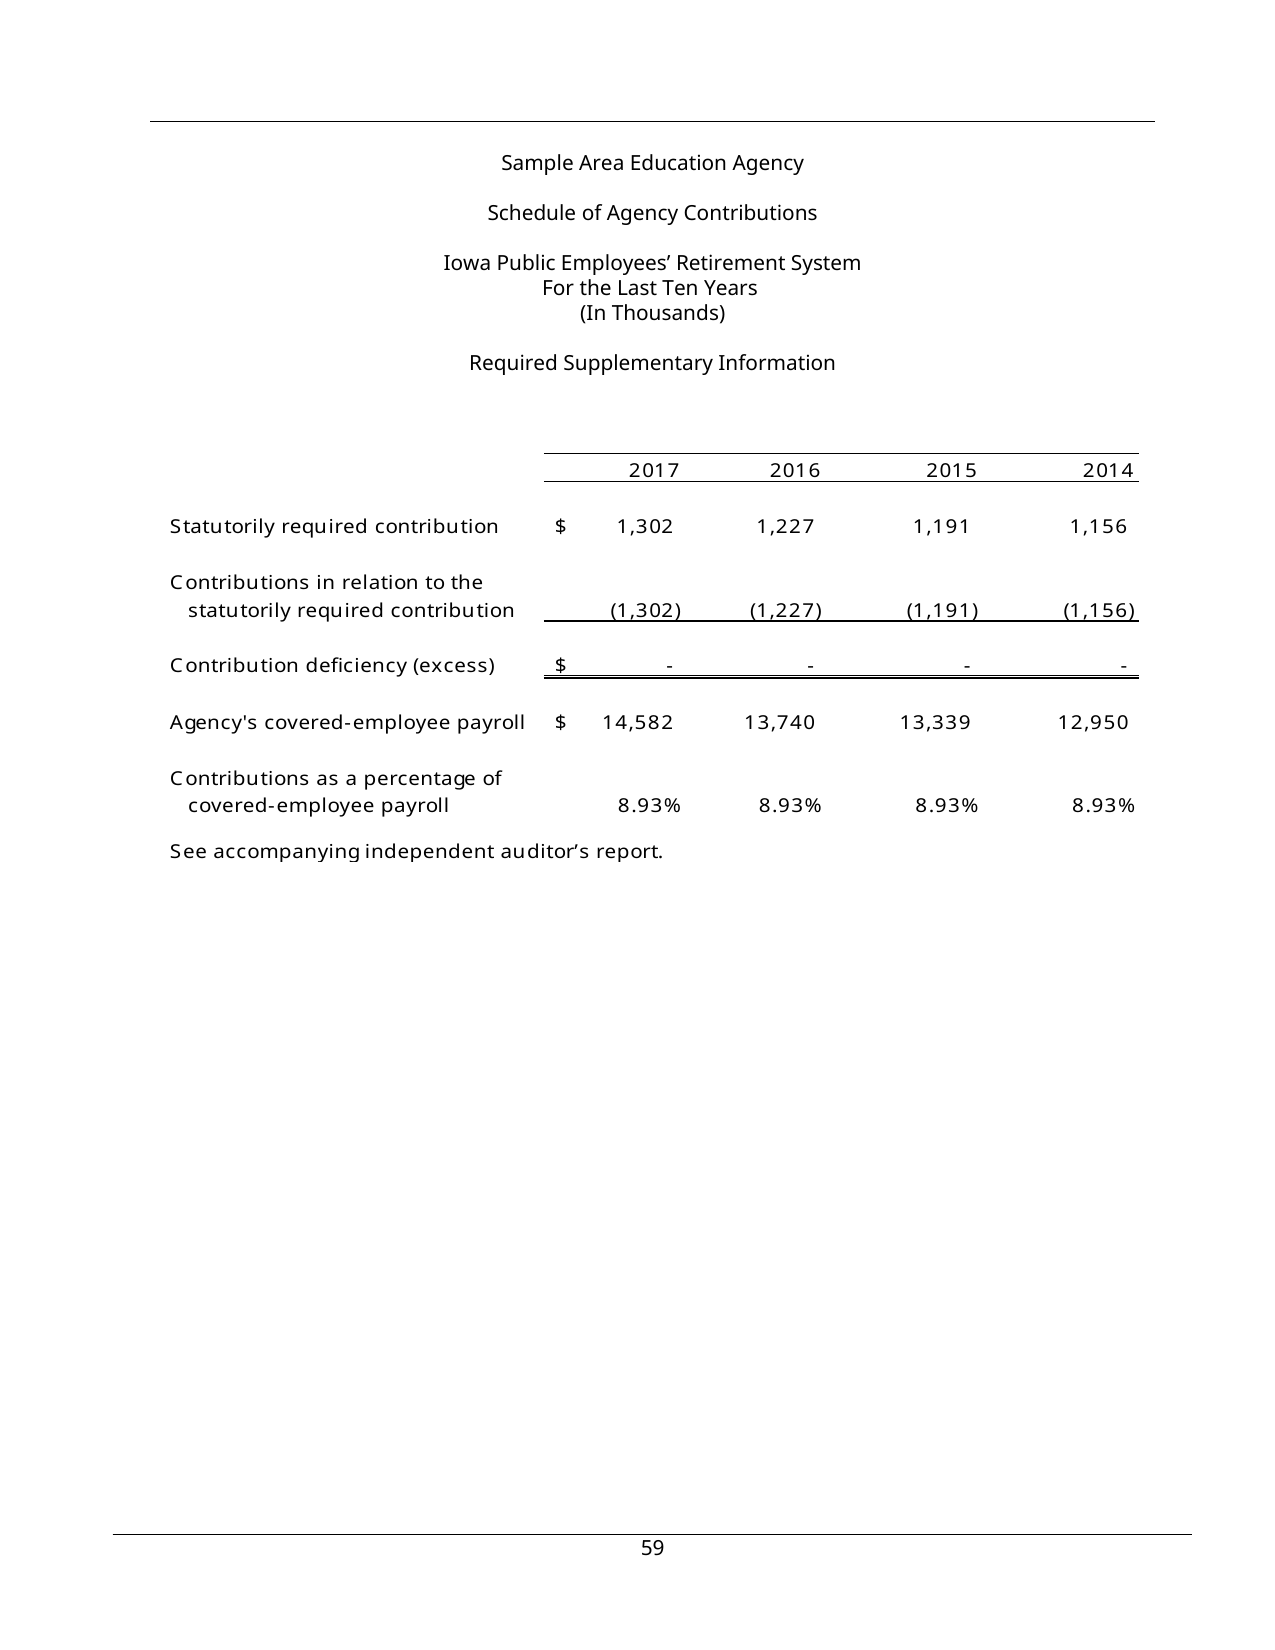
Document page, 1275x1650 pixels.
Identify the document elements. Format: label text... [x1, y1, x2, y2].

text Sample Area Education Agency Schedule of Agency Contributions [150, 150, 1155, 225]
text Iowa Public Employees’ Retirement System [150, 250, 1155, 275]
text For the Last Ten Years (In Thousands) Required Supplementary Information [150, 275, 1155, 375]
